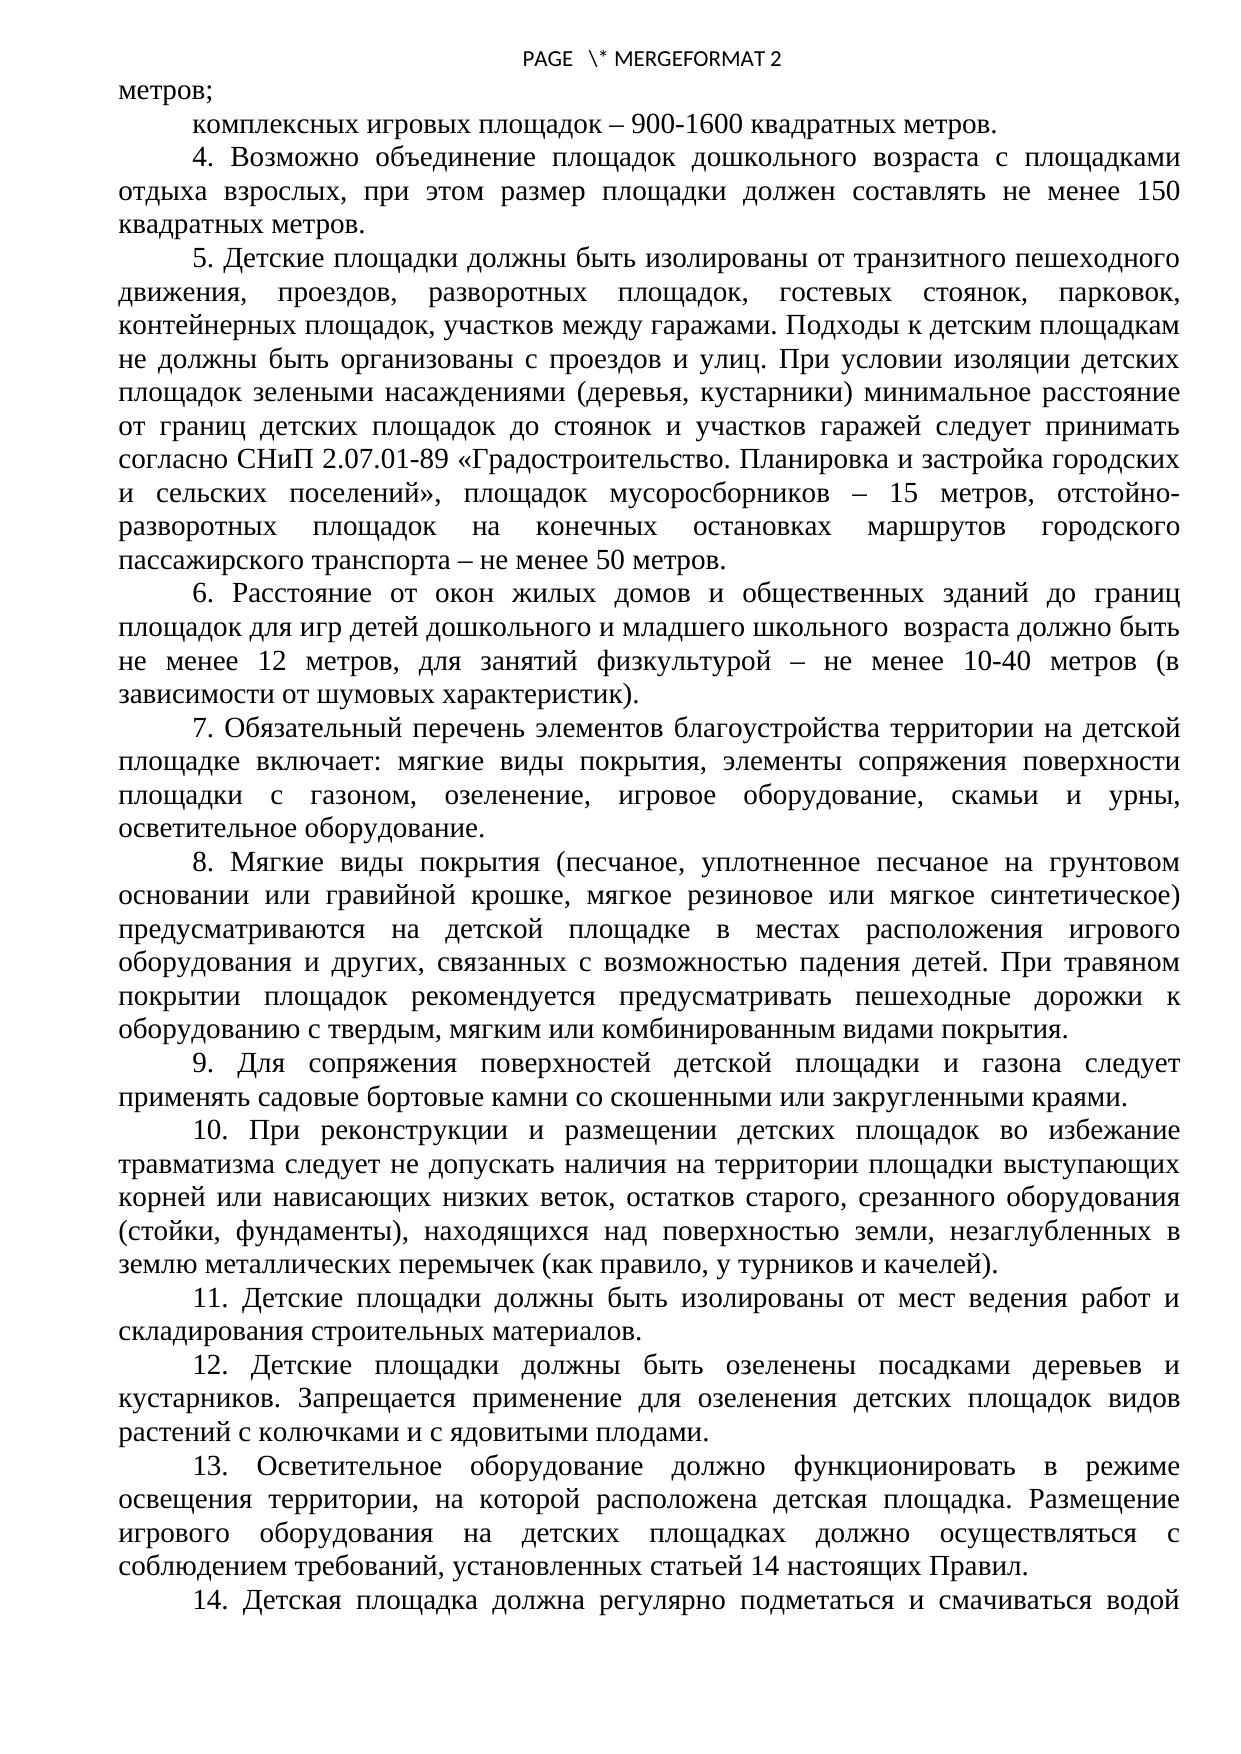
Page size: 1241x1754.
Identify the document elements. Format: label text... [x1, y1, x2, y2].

text 13. Осветительное оборудование должно функционировать в режиме освещения территории, на которой расположена детская площадка. Размещение игрового оборудования на детских площадках должно осуществляться с соблюдением требований, установленных статьей 14 настоящих Правил. [118, 1448, 1181, 1582]
text 5. Детские площадки должны быть изолированы от транзитного пешеходного движения, проездов, разворотных площадок, гостевых стоянок, парковок, контейнерных площадок, участков между гаражами. Подходы к детским площадкам не должны быть организованы с проездов и улиц. При условии изоляции детских площадок зелеными насаждениями (деревья, кустарники) минимальное расстояние от границ детских площадок до стоянок и участков гаражей следует принимать согласно СНиП 2.07.01-89 «Градостроительство. Планировка и застройка городских и сельских поселений», площадок мусоросборников – 15 метров, отстойно-разворотных площадок на конечных остановках маршрутов городского пассажирского транспорта – не менее 50 метров. [118, 240, 1181, 576]
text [118, 1582, 1181, 1615]
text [118, 72, 1181, 106]
text 11. Детские площадки должны быть изолированы от мест ведения работ и складирования строительных материалов. [118, 1280, 1181, 1347]
text 6. Расстояние от окон жилых домов и общественных зданий до границ площадок для игр детей дошкольного и младшего школьного возраста должно быть не менее 12 метров, для занятий физкультурой – не менее 10-40 метров (в зависимости от шумовых характеристик). [118, 576, 1181, 710]
text 9. Для сопряжения поверхностей детской площадки и газона следует применять садовые бортовые камни со скошенными или закругленными краями. [118, 1045, 1181, 1112]
text 12. Детские площадки должны быть озеленены посадками деревьев и кустарников. Запрещается применение для озеленения детских площадок видов растений с колючками и с ядовитыми плодами. [118, 1347, 1181, 1448]
text 7. Обязательный перечень элементов благоустройства территории на детской площадке включает: мягкие виды покрытия, элементы сопряжения поверхности площадки с газоном, озеленение, игровое оборудование, скамьи и урны, осветительное оборудование. [118, 710, 1181, 844]
text 8. Мягкие виды покрытия (песчаное, уплотненное песчаное на грунтовом основании или гравийной крошке, мягкое резиновое или мягкое синтетическое) предусматриваются на детской площадке в местах расположения игрового оборудования и других, связанных с возможностью падения детей. При травяном покрытии площадок рекомендуется предусматривать пешеходные дорожки к оборудованию с твердым, мягким или комбинированным видами покрытия. [118, 844, 1181, 1045]
text комплексных игровых площадок – 900-1600 квадратных метров. [118, 106, 1181, 139]
text 10. При реконструкции и размещении детских площадок во избежание травматизма следует не допускать наличия на территории площадки выступающих корней или нависающих низких веток, остатков старого, срезанного оборудования (стойки, фундаменты), находящихся над поверхностью земли, незаглубленных в землю металлических перемычек (как правило, у турников и качелей). [118, 1112, 1181, 1280]
text 4. Возможно объединение площадок дошкольного возраста с площадками отдыха взрослых, при этом размер площадки должен составлять не менее 150 квадратных метров. [118, 139, 1181, 240]
